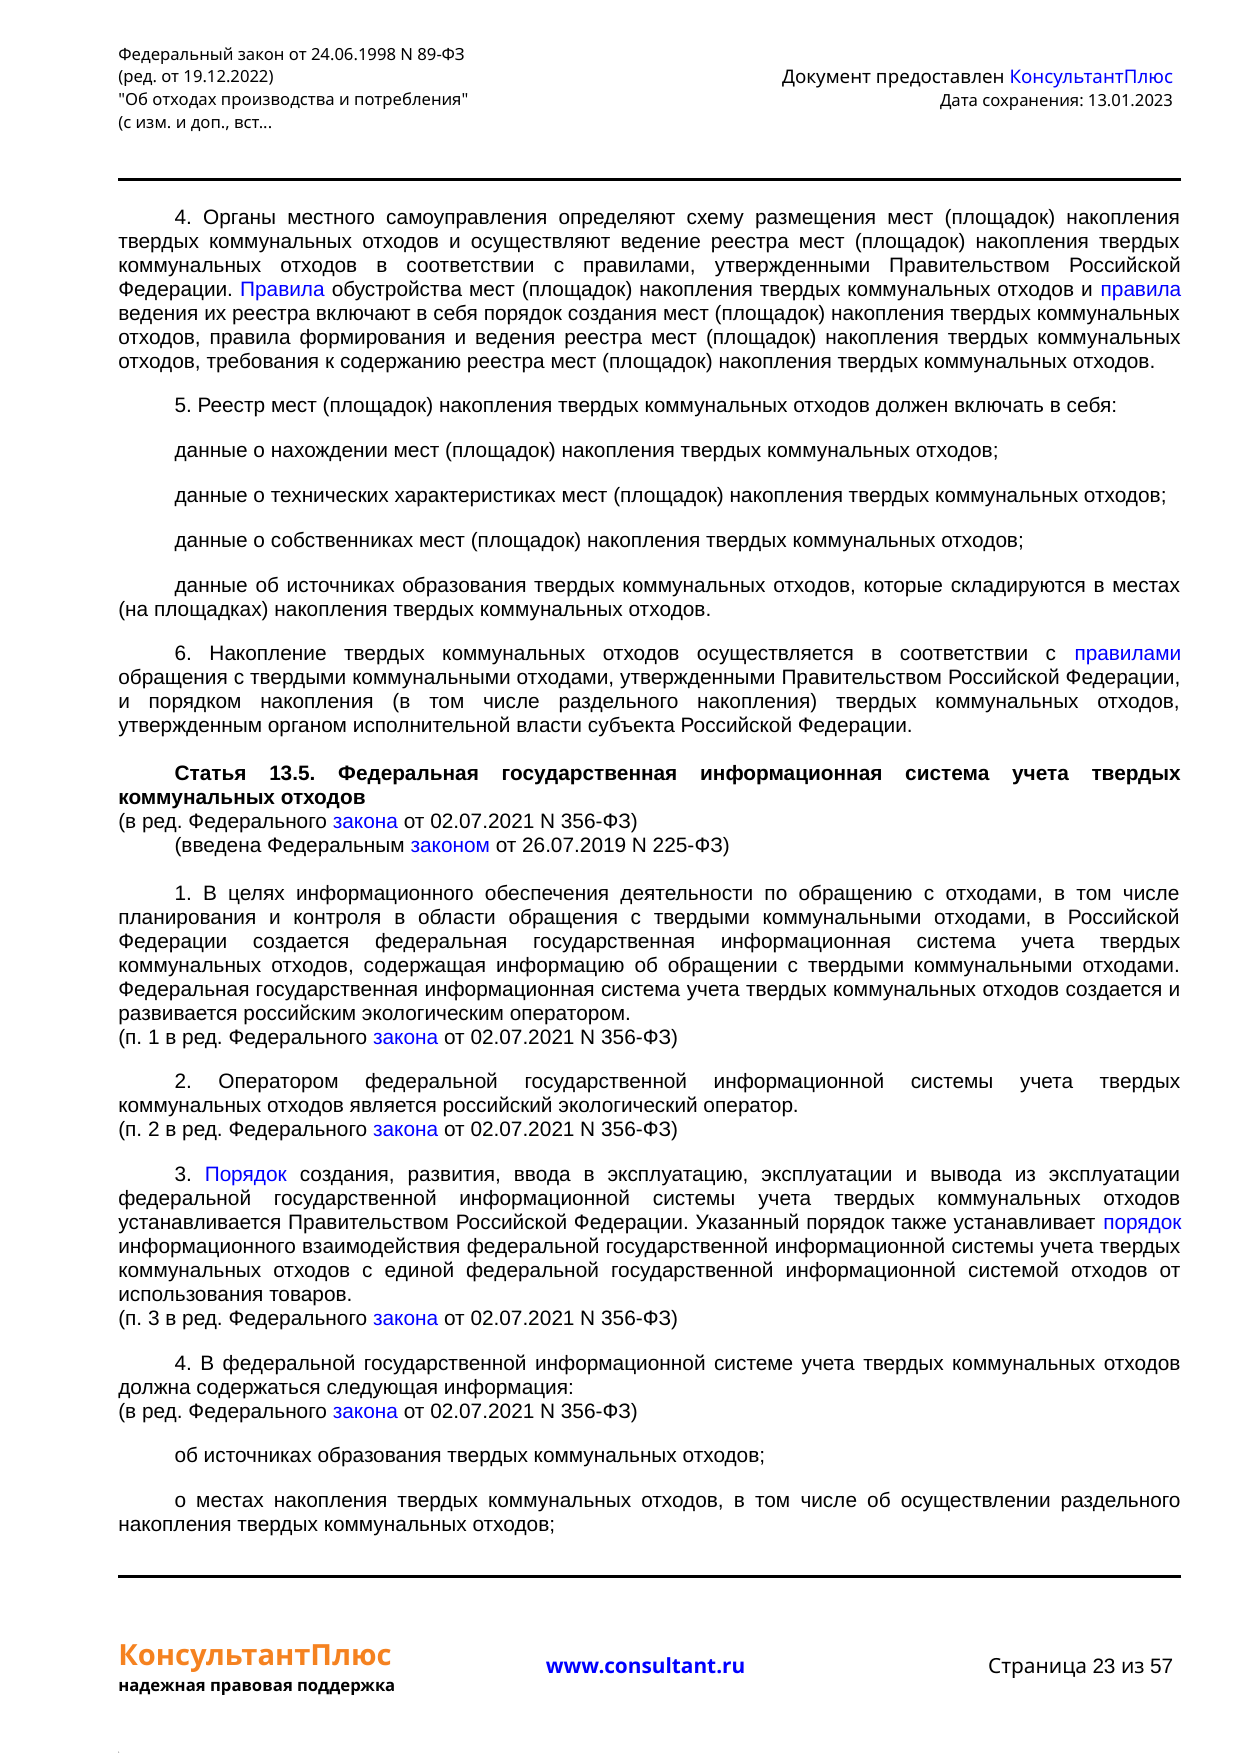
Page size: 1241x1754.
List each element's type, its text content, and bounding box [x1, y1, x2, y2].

text данные о нахождении мест (площадок) накопления твердых коммунальных отходов; [118, 438, 1181, 462]
text 2. Оператором федеральной государственной информационной системы учета твердых коммунальных отходов является российский экологический оператор. [118, 1069, 1181, 1117]
text (п. 1 в ред. Федерального закона от 02.07.2021 N 356-ФЗ) [118, 1024, 1181, 1048]
text данные о технических характеристиках мест (площадок) накопления твердых коммунальных отходов; [118, 483, 1181, 507]
text 1. В целях информационного обеспечения деятельности по обращению с отходами, в том числе планирования и контроля в области обращения с твердыми коммунальными отходами, в Российской Федерации создается федеральная государственная информационная система учета твердых коммунальных отходов, содержащая информацию об обращении с твердыми коммунальными отходами. Федеральная государственная информационная система учета твердых коммунальных отходов создается и развивается российским экологическим оператором. [118, 881, 1181, 1024]
text (введена Федеральным законом от 26.07.2019 N 225-ФЗ) [118, 833, 1181, 857]
text (п. 2 в ред. Федерального закона от 02.07.2021 N 356-ФЗ) [118, 1117, 1181, 1141]
text об источниках образования твердых коммунальных отходов; [118, 1443, 1181, 1467]
text 3. Порядок создания, развития, ввода в эксплуатацию, эксплуатации и вывода из эксплуатации федеральной государственной информационной системы учета твердых коммунальных отходов устанавливается Правительством Российской Федерации. Указанный порядок также устанавливает порядок информационного взаимодействия федеральной государственной информационной системы учета твердых коммунальных отходов с единой федеральной государственной информационной системой отходов от использования товаров. [118, 1162, 1181, 1306]
title Статья 13.5. Федеральная государственная информационная система учета твердых коммунальных отходов [118, 761, 1181, 809]
text данные о собственниках мест (площадок) накопления твердых коммунальных отходов; [118, 528, 1181, 552]
text 4. Органы местного самоуправления определяют схему размещения мест (площадок) накопления твердых коммунальных отходов и осуществляют ведение реестра мест (площадок) накопления твердых коммунальных отходов в соответствии с правилами, утвержденными Правительством Российской Федерации. Правила обустройства мест (площадок) накопления твердых коммунальных отходов и правила ведения их реестра включают в себя порядок создания мест (площадок) накопления твердых коммунальных отходов, правила формирования и ведения реестра мест (площадок) накопления твердых коммунальных отходов, требования к содержанию реестра мест (площадок) накопления твердых коммунальных отходов. [118, 205, 1181, 372]
text данные об источниках образования твердых коммунальных отходов, которые складируются в местах (на площадках) накопления твердых коммунальных отходов. [118, 572, 1181, 620]
text 4. В федеральной государственной информационной системе учета твердых коммунальных отходов должна содержаться следующая информация: [118, 1351, 1181, 1398]
text (в ред. Федерального закона от 02.07.2021 N 356-ФЗ) [118, 1398, 1181, 1422]
text 6. Накопление твердых коммунальных отходов осуществляется в соответствии с правилами обращения с твердыми коммунальными отходами, утвержденными Правительством Российской Федерации, и порядком накопления (в том числе раздельного накопления) твердых коммунальных отходов, утвержденным органом исполнительной власти субъекта Российской Федерации. [118, 641, 1181, 737]
text о местах накопления твердых коммунальных отходов, в том числе об осуществлении раздельного накопления твердых коммунальных отходов; [118, 1488, 1181, 1536]
text (в ред. Федерального закона от 02.07.2021 N 356-ФЗ) [118, 809, 1181, 833]
text 5. Реестр мест (площадок) накопления твердых коммунальных отходов должен включать в себя: [118, 393, 1181, 417]
text (п. 3 в ред. Федерального закона от 02.07.2021 N 356-ФЗ) [118, 1306, 1181, 1330]
